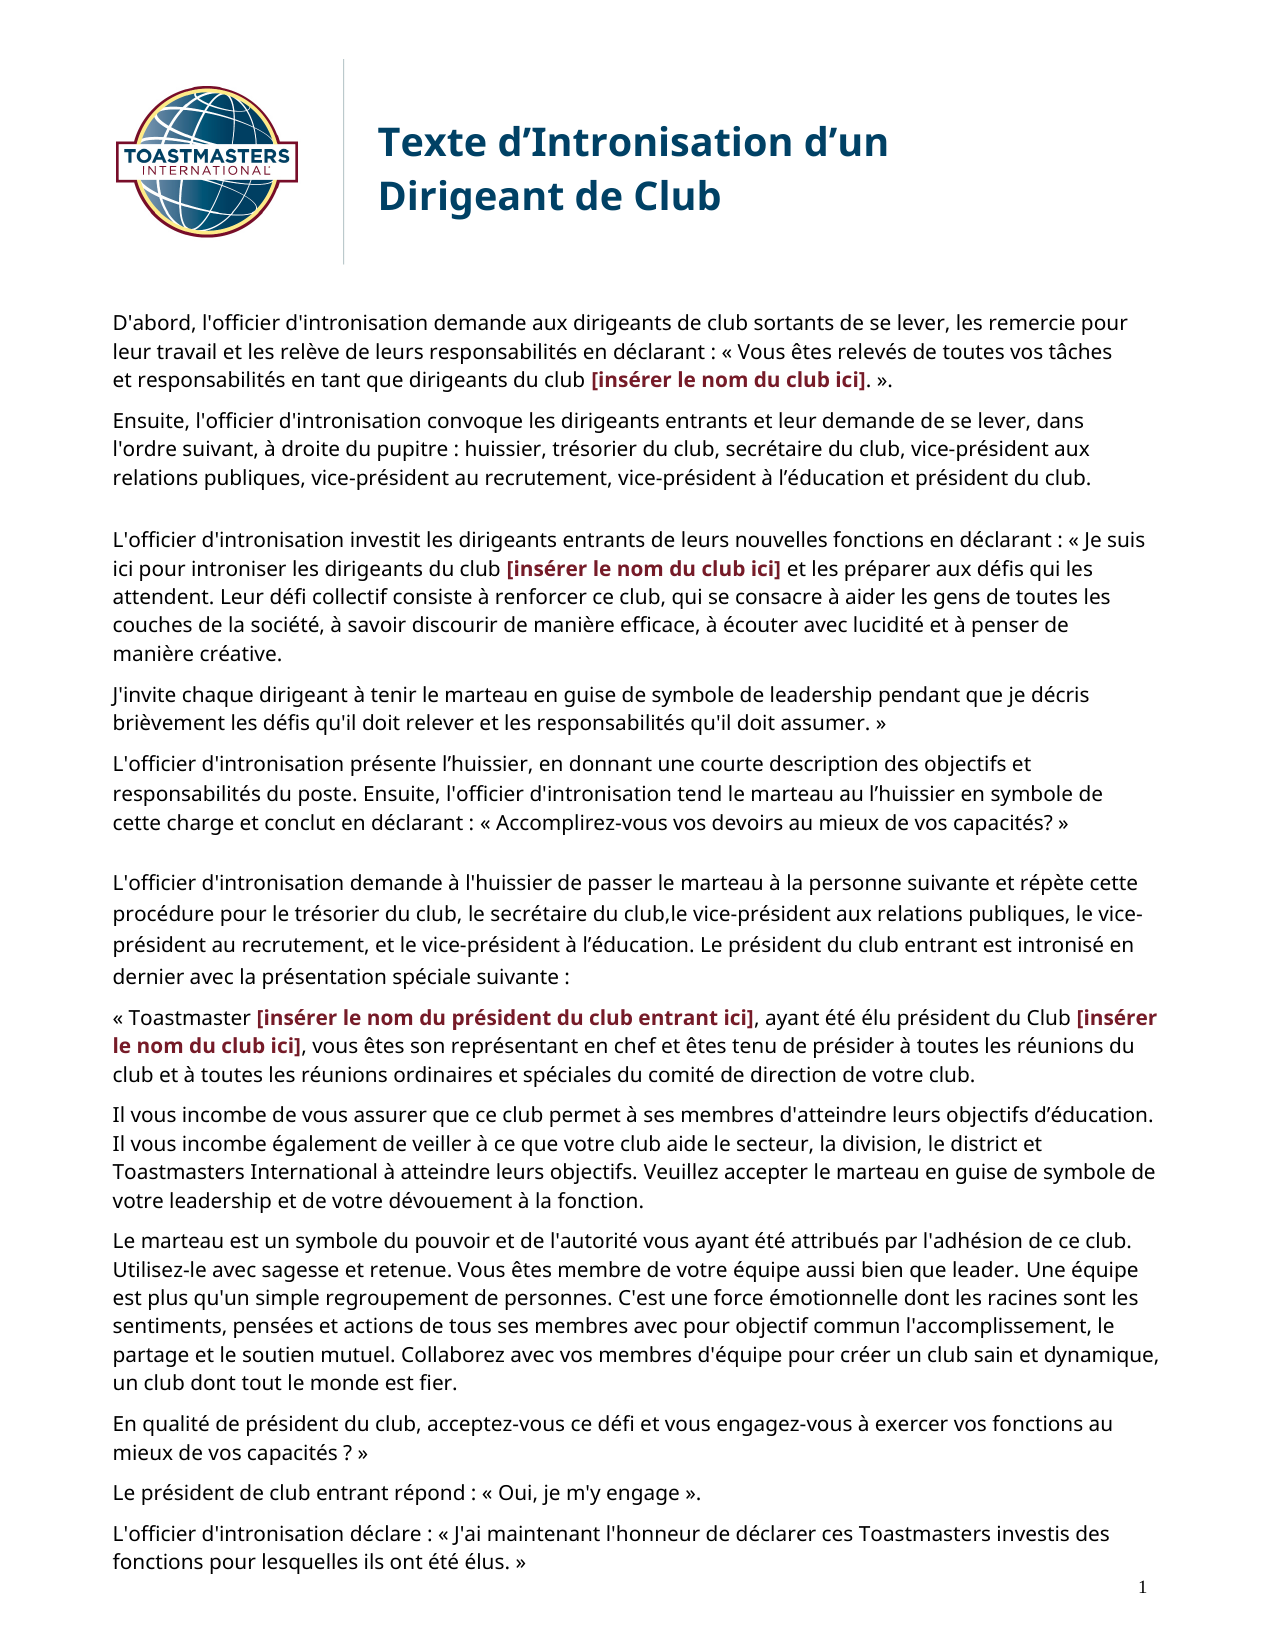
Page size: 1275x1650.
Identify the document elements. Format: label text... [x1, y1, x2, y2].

picture [3, 1, 377, 275]
text L'officier d'intronisation demande à l'huissier de passer le marteau à la personne suivante et répète cette procédure pour le trésorier du club, le secrétaire du club,le vice-président aux relations publiques, le vice-président au recrutement, et le vice-président à l’éducation. Le président du club entrant est intronisé en dernier avec la présentation spéciale suivante : [112, 865, 1162, 990]
text Il vous incombe de vous assurer que ce club permet à ses membres d'atteindre leurs objectifs d’éducation. Il vous incombe également de veiller à ce que votre club aide le secteur, la division, le district et Toastmasters International à atteindre leurs objectifs. Veuillez accepter le marteau en guise de symbole de votre leadership et de votre dévouement à la fonction. [112, 1100, 1162, 1214]
text L'officier d'intronisation présente l’huissier, en donnant une courte description des objectifs et responsabilités du poste. Ensuite, l'officier d'intronisation tend le marteau au l’huissier en symbole de cette charge et conclut en déclarant : « Accomplirez-vous vos devoirs au mieux de vos capacités? » [112, 749, 1132, 836]
text D'abord, l'officier d'intronisation demande aux dirigeants de club sortants de se lever, les remercie pour leur travail et les relève de leurs responsabilités en déclarant : « Vous êtes relevés de toutes vos tâches et responsabilités en tant que dirigeants du club [insérer le nom du club ici]. ». [112, 308, 1134, 394]
text En qualité de président du club, acceptez-vous ce défi et vous engagez-vous à exercer vos fonctions au mieux de vos capacités ? » [112, 1409, 1143, 1466]
text « Toastmaster [insérer le nom du président du club entrant ici], ayant été élu président du Club [insérer le nom du club ici], vous êtes son représentant en chef et êtes tenu de présider à toutes les réunions du club et à toutes les réunions ordinaires et spéciales du comité de direction de votre club. [112, 1003, 1162, 1088]
text Le président de club entrant répond : « Oui, je m'y engage ». [112, 1478, 1162, 1507]
text L'officier d'intronisation investit les dirigeants entrants de leurs nouvelles fonctions en déclarant : « Je suis ici pour introniser les dirigeants du club [insérer le nom du club ici] et les préparer aux défis qui les attendent. Leur défi collectif consiste à renforcer ce club, qui se consacre à aider les gens de toutes les couches de la société, à savoir discourir de manière efficace, à écouter avec lucidité et à penser de manière créative. [112, 525, 1153, 667]
text Le marteau est un symbole du pouvoir et de l'autorité vous ayant été attribués par l'adhésion de ce club. Utilisez-le avec sagesse et retenue. Vous êtes membre de votre équipe aussi bien que leader. Une équipe est plus qu'un simple regroupement de personnes. C'est une force émotionnelle dont les racines sont les sentiments, pensées et actions de tous ses membres avec pour objectif commun l'accomplissement, le partage et le soutien mutuel. Collaborez avec vos membres d'équipe pour créer un club sain et dynamique, un club dont tout le monde est fier. [112, 1226, 1162, 1397]
text J'invite chaque dirigeant à tenir le marteau en guise de symbole de leadership pendant que je décris brièvement les défis qu'il doit relever et les responsabilités qu'il doit assumer. » [112, 680, 1153, 737]
text L'officier d'intronisation déclare : « J'ai maintenant l'honneur de déclarer ces Toastmasters investis des fonctions pour lesquelles ils ont été élus. » [112, 1519, 1162, 1576]
text Ensuite, l'officier d'intronisation convoque les dirigeants entrants et leur demande de se lever, dans l'ordre suivant, à droite du pupitre : huissier, trésorier du club, secrétaire du club, vice-président aux relations publiques, vice-président au recrutement, vice-président à l’éducation et président du club. [112, 406, 1120, 491]
